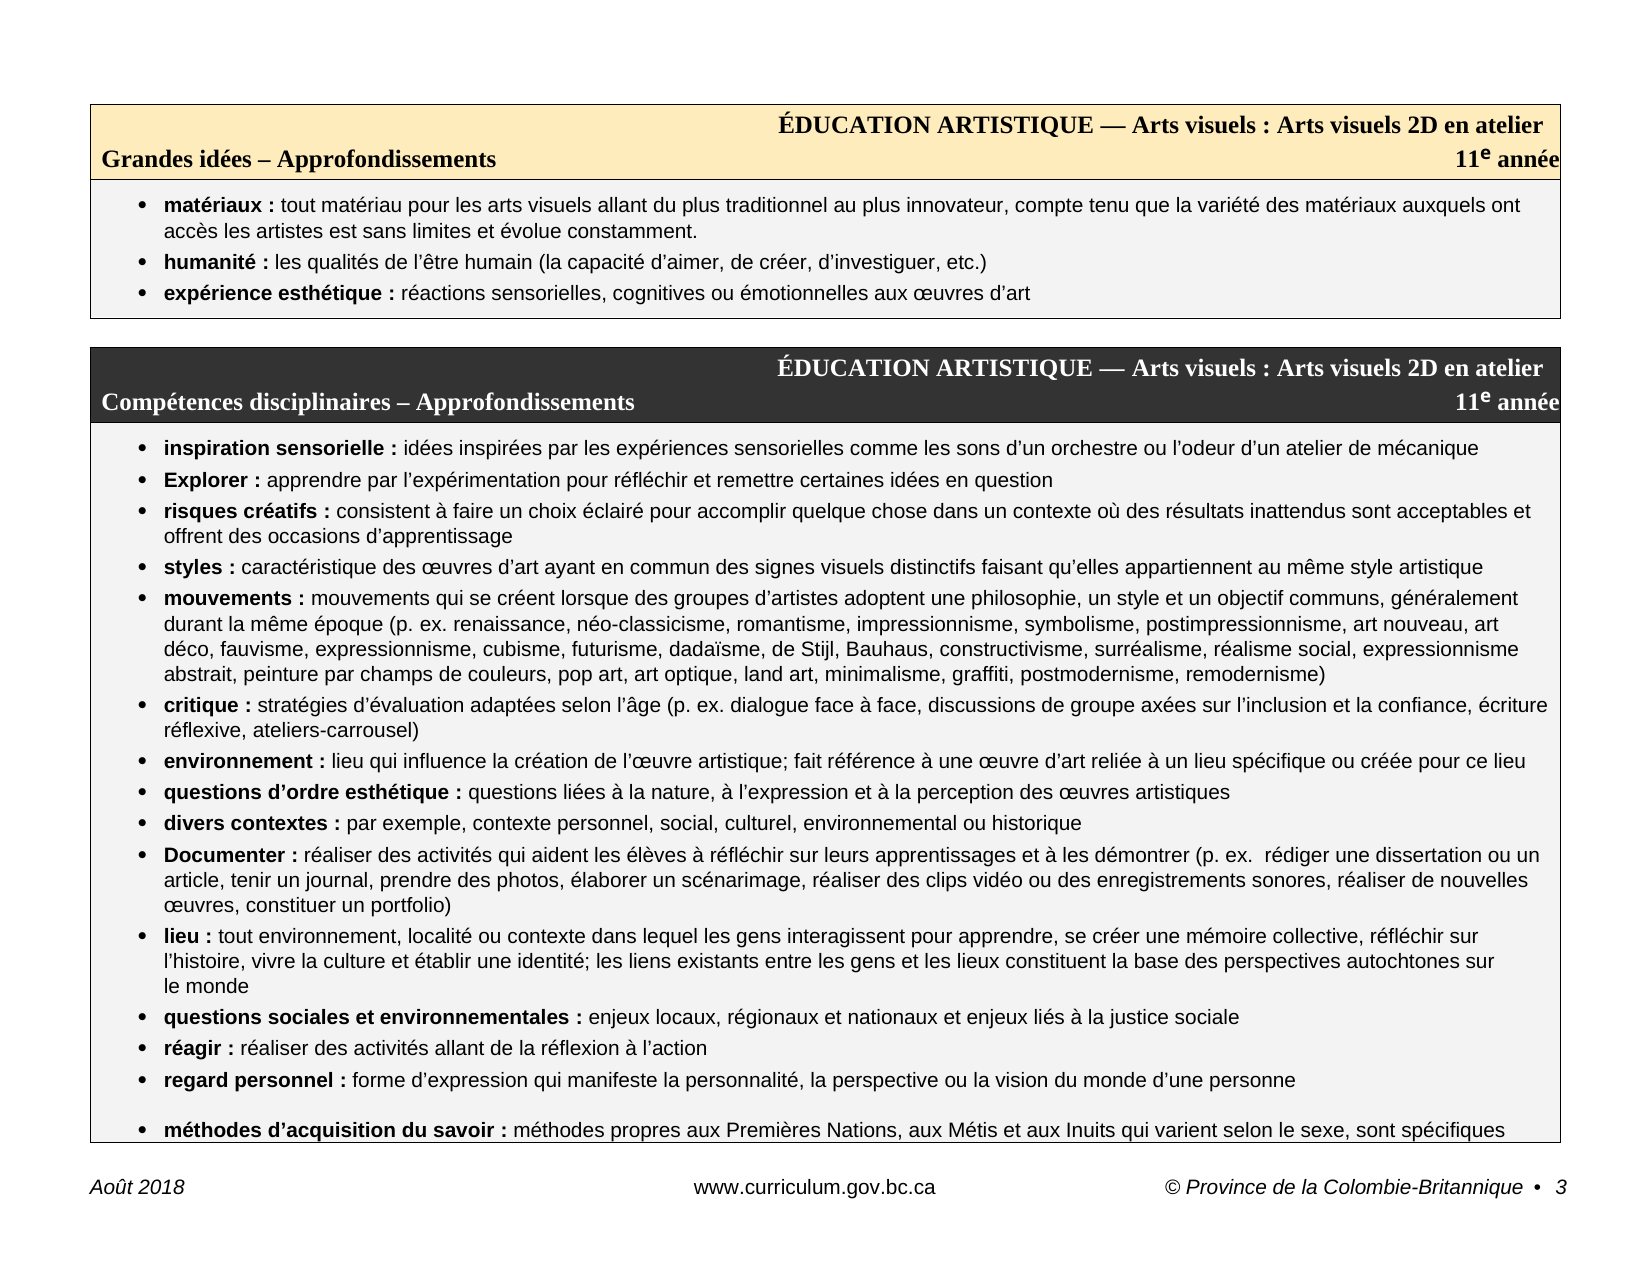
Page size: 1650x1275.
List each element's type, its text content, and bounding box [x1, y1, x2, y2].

table_header ÉDUCATION ARTISTIQUE — Arts visuels : Arts visuels 2D en atelier Compétences disciplinaires – Approfondissements 11e année [91, 348, 1560, 422]
table_cell matériaux : tout matériau pour les arts visuels allant du plus traditionnel au plus innovateur, compte tenu que la variété des matériaux auxquels ont accès les artistes est sans limites et évolue constamment. humanité : les qualités de l’être humain (la capacité d’aimer, de créer, d’investiguer, etc.) expérience esthétique : réactions sensorielles, cognitives ou émotionnelles aux œuvres d’art [91, 180, 1560, 317]
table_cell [91, 423, 1560, 1142]
table_header ÉDUCATION ARTISTIQUE — Arts visuels : Arts visuels 2D en atelier Grandes idées – Approfondissements 11e année [91, 105, 1560, 179]
